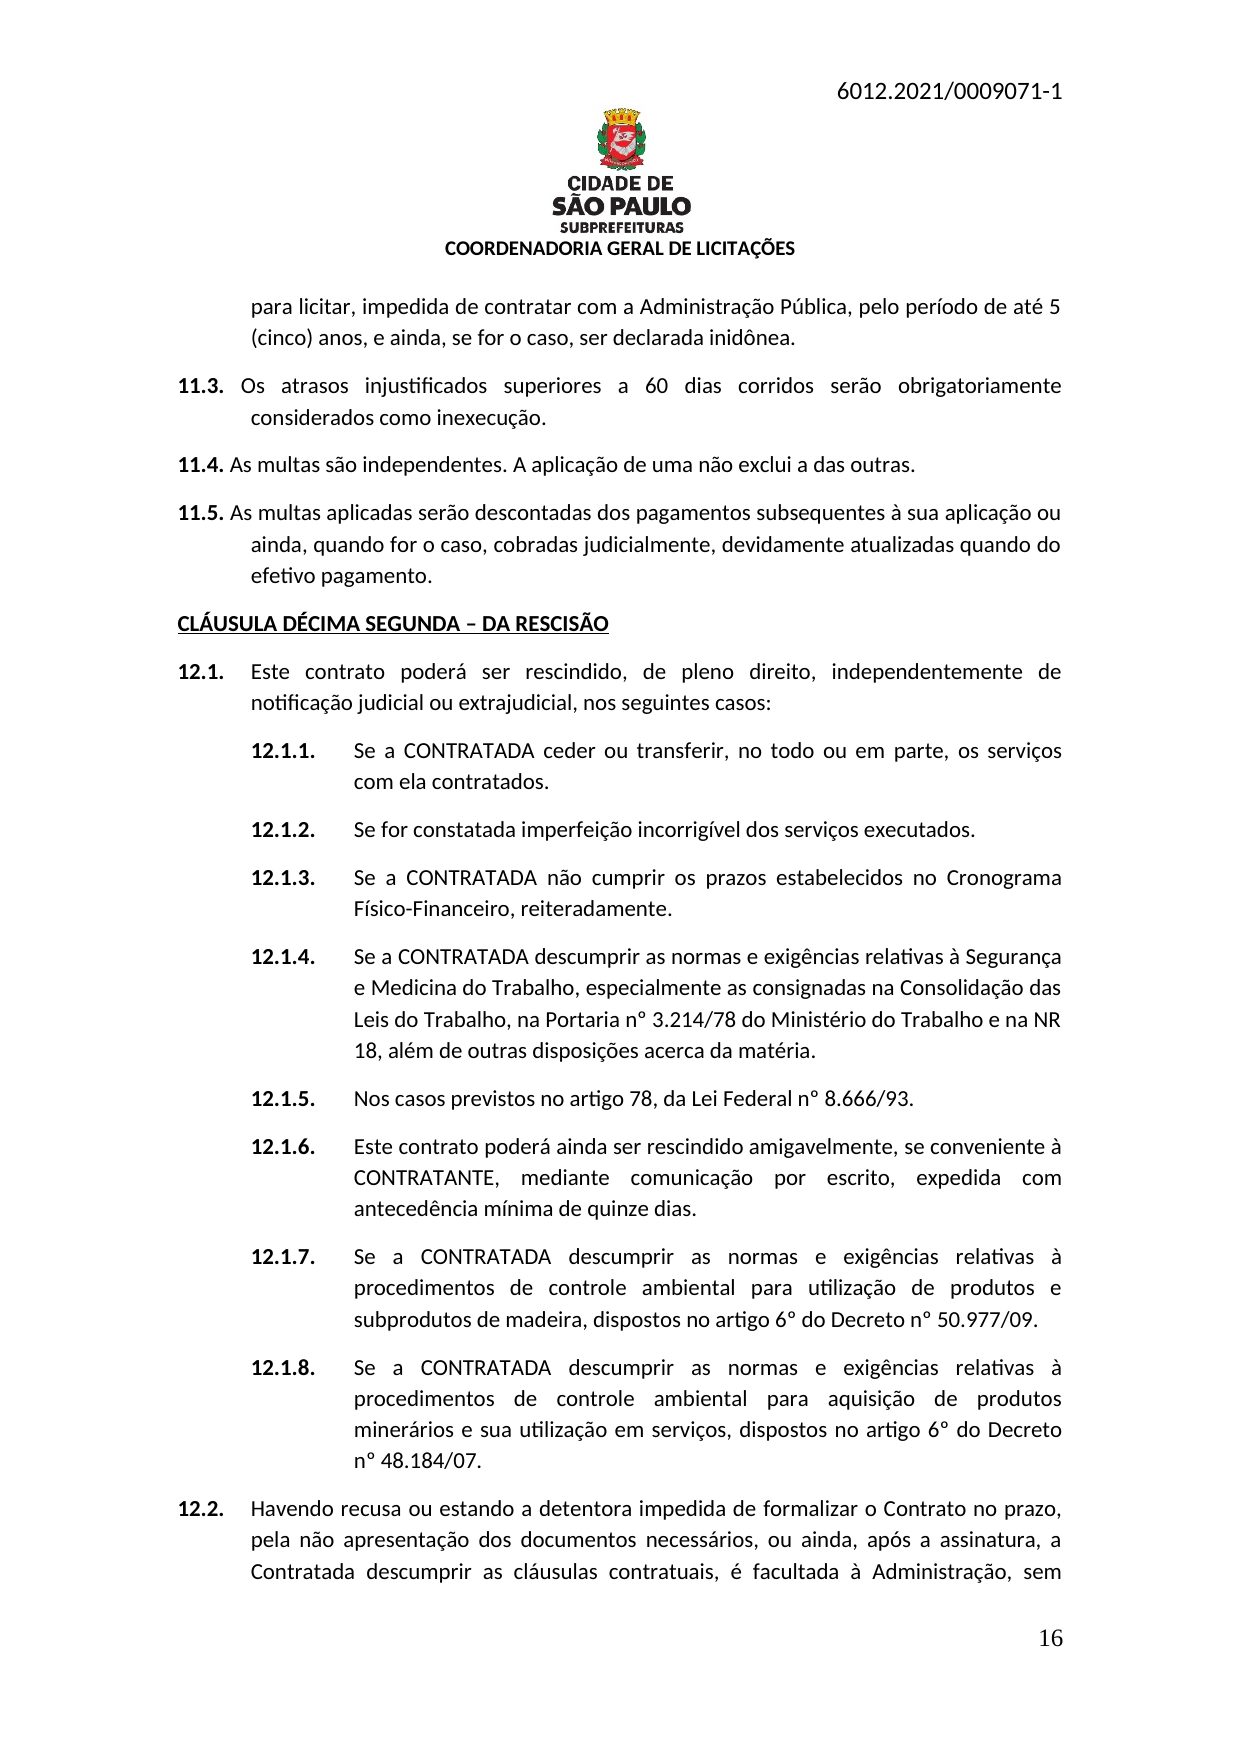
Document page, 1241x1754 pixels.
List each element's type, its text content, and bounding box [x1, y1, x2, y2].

text 11.3. Os atrasos injustificados superiores a 60 dias corridos serão obrigatoriamente considerados como inexecução. [177, 369, 1063, 431]
picture [549, 105, 691, 236]
text 12.1.1. Se a CONTRATADA ceder ou transferir, no todo ou em parte, os serviços com ela contratados. [251, 733, 1063, 796]
text 11.5. As multas aplicadas serão descontadas dos pagamentos subsequentes à sua aplicação ou ainda, quando for o caso, cobradas judicialmente, devidamente atualizadas quando do efetivo pagamento. [177, 496, 1063, 589]
text CLÁUSULA DÉCIMA SEGUNDA – DA RESCISÃO [177, 606, 1063, 637]
text 12.1. Este contrato poderá ser rescindido, de pleno direito, independentemente de notificação judicial ou extrajudicial, nos seguintes casos: [177, 654, 1063, 717]
text 12.1.8. Se a CONTRATADA descumprir as normas e exigências relativas à procedimentos de controle ambiental para aquisição de produtos minerários e sua utilização em serviços, dispostos no artigo 6º do Decreto nº 48.184/07. [251, 1350, 1063, 1475]
text 12.1.7. Se a CONTRATADA descumprir as normas e exigências relativas à procedimentos de controle ambiental para utilização de produtos e subprodutos de madeira, dispostos no artigo 6º do Decreto nº 50.977/09. [251, 1239, 1063, 1333]
text 12.1.6. Este contrato poderá ainda ser rescindido amigavelmente, se conveniente à CONTRATANTE, mediante comunicação por escrito, expedida com antecedência mínima de quinze dias. [251, 1129, 1063, 1223]
text 12.1.3. Se a CONTRATADA não cumprir os prazos estabelecidos no Cronograma Físico-Financeiro, reiteradamente. [251, 860, 1063, 923]
text 12.1.5. Nos casos previstos no artigo 78, da Lei Federal nº 8.666/93. [251, 1081, 1063, 1112]
text 11.4. As multas são independentes. A aplicação de uma não exclui a das outras. [177, 448, 1063, 479]
text 12.1.2. Se for constatada imperfeição incorrigível dos serviços executados. [251, 812, 1063, 844]
text 12.1.4. Se a CONTRATADA descumprir as normas e exigências relativas à Segurança e Medicina do Trabalho, especialmente as consignadas na Consolidação das Leis do Trabalho, na Portaria nº 3.214/78 do Ministério do Trabalho e na NR 18, além de outras disposições acerca da matéria. [251, 939, 1063, 1064]
